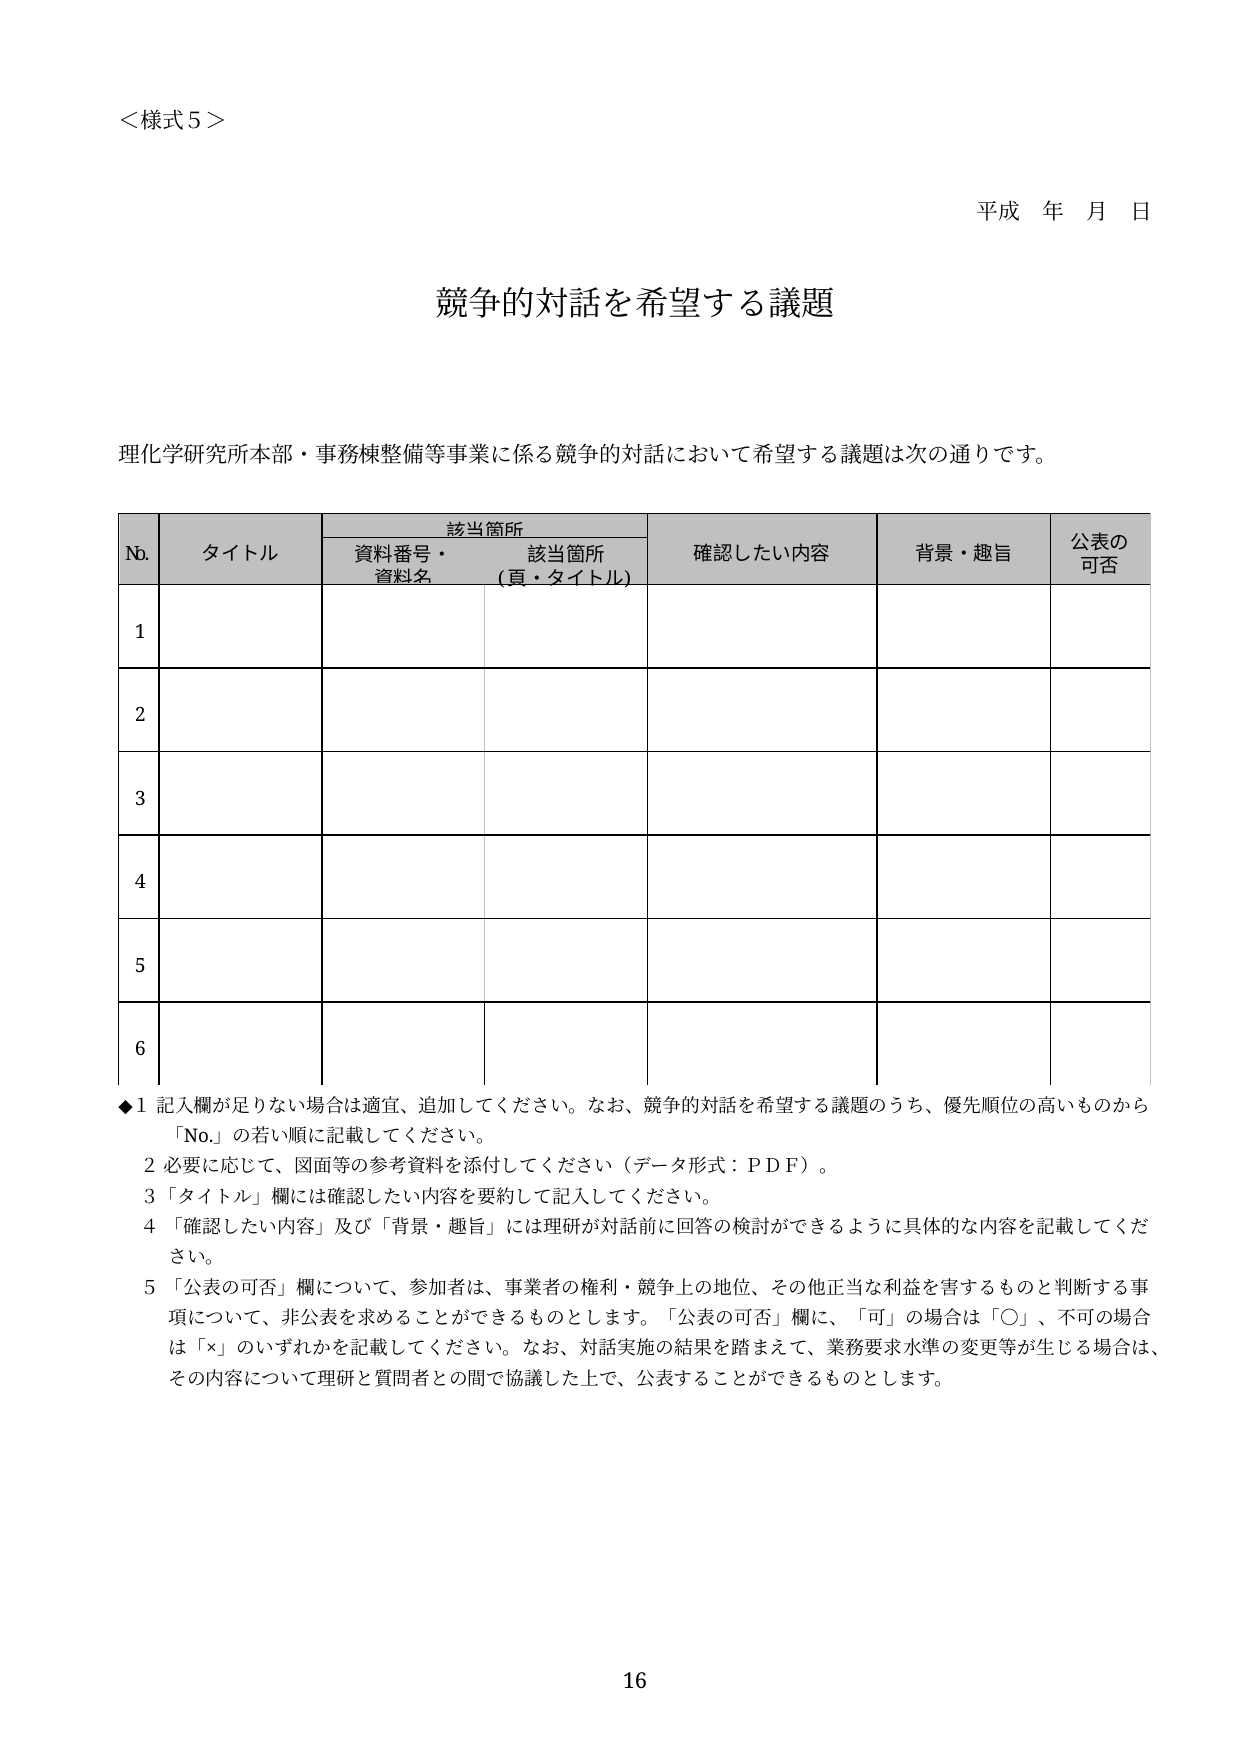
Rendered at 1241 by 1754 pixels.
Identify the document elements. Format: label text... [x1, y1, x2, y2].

text ＜様式５＞ [118, 89, 1152, 149]
text 平成 年 月 日 [118, 180, 1152, 240]
text 理化学研究所本部・事務棟整備等事業に係る競争的対話において希望する議題は次の通りです。 [118, 422, 1152, 483]
text ５ 「公表の可否」欄について、参加者は、事業者の権利・競争上の地位、その他正当な利益を害するものと判断する事項について、非公表を求めることができるものとします。「公表の可否」欄に、「可」の場合は「○」、不可の場合は「×」のいずれかを記載してください。なお、対話実施の結果を踏まえて、業務要求水準の変更等が生じる場合は、その内容について理研と質問者との間で協議した上で、公表することができるものとします。 [140, 1271, 1152, 1392]
text ３「タイトル」欄には確認したい内容を要約して記入してください。 [140, 1180, 1152, 1210]
text ２ 必要に応じて、図面等の参考資料を添付してください（データ形式：ＰＤＦ）。 [140, 1150, 1152, 1180]
text ４ 「確認したい内容」及び「背景・趣旨」には理研が対話前に回答の検討ができるように具体的な内容を記載してください。 [140, 1210, 1152, 1271]
text 競争的対話を希望する議題 [118, 271, 1152, 331]
text ◆１ 記入欄が足りない場合は適宜、追加してください。なお、競争的対話を希望する議題のうち、優先順位の高いものから「No.」の若い順に記載してください。 [118, 1089, 1152, 1150]
